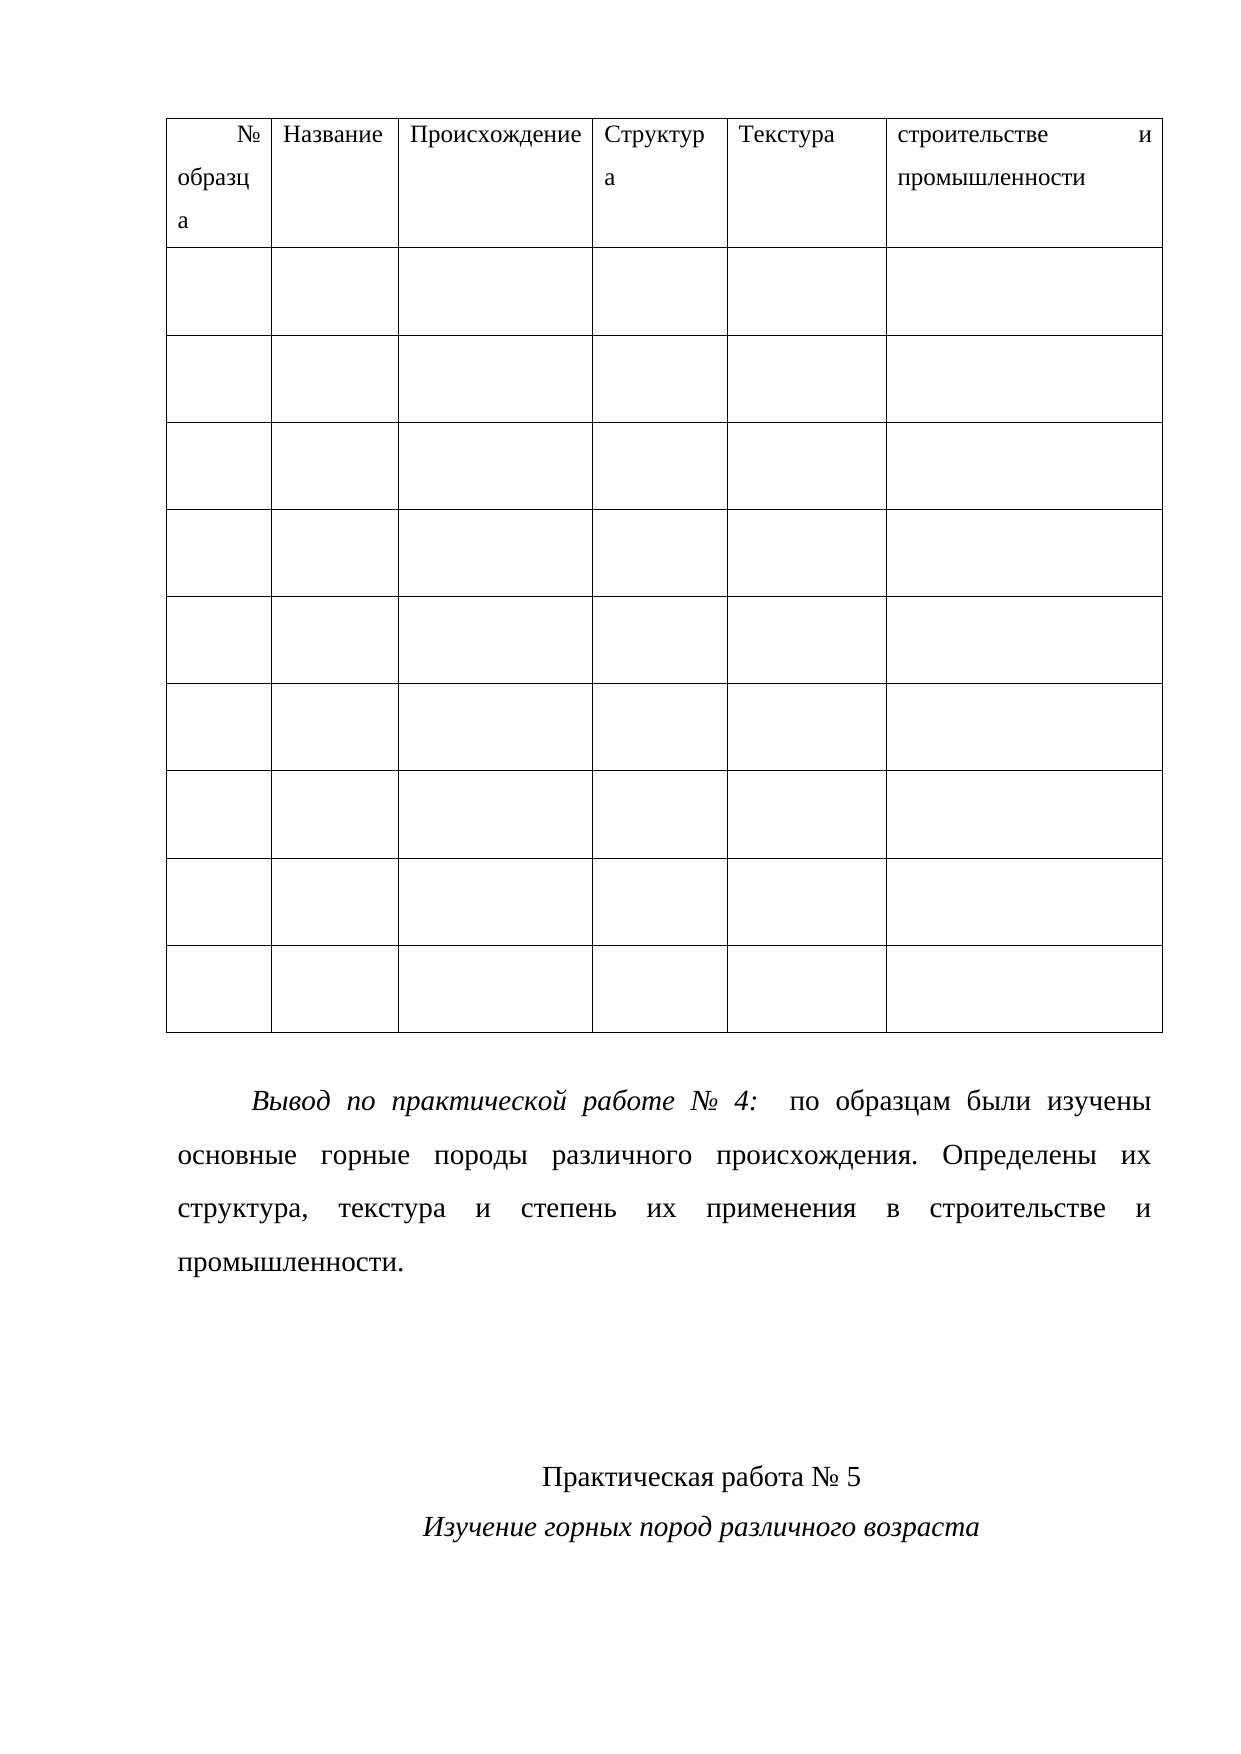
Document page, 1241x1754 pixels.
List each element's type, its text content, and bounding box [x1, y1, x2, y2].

table_cell [399, 423, 592, 509]
table_cell [272, 946, 398, 1032]
table_cell [167, 859, 271, 945]
table_cell [593, 248, 727, 334]
table_header Происхождение [399, 119, 592, 247]
table_cell [167, 771, 271, 858]
table_cell [272, 597, 398, 683]
table_cell [399, 684, 592, 770]
table_cell [728, 423, 886, 509]
table_cell [593, 597, 727, 683]
table_cell [272, 684, 398, 770]
table_cell [593, 423, 727, 509]
table_cell [728, 946, 886, 1032]
table_cell [728, 684, 886, 770]
table_header Текстура [728, 119, 886, 247]
table_cell [167, 510, 271, 596]
table_cell [887, 336, 1162, 422]
table_cell [399, 859, 592, 945]
table_cell [272, 771, 398, 858]
table_cell [887, 859, 1162, 945]
table_cell [272, 510, 398, 596]
table_header № образца [167, 119, 271, 247]
table_cell [887, 771, 1162, 858]
text Практическая работа № 5 [177, 1459, 1152, 1492]
table_cell [399, 597, 592, 683]
table_cell [399, 510, 592, 596]
table_cell [593, 510, 727, 596]
table_cell [887, 946, 1162, 1032]
table_cell [728, 510, 886, 596]
text Вывод по практической работе № 4: по образцам были изучены основные горные породы различного происхождения. Определены их структура, текстура и степень их применения в строительстве и промышленности. [177, 1083, 1152, 1278]
table_cell [593, 771, 727, 858]
table_cell [593, 684, 727, 770]
table_cell [728, 248, 886, 334]
table_cell [728, 859, 886, 945]
table_cell [593, 336, 727, 422]
table_cell [167, 423, 271, 509]
table_cell [728, 771, 886, 858]
table_cell [593, 946, 727, 1032]
table_cell [272, 248, 398, 334]
table_cell [728, 597, 886, 683]
table_cell [272, 336, 398, 422]
table_cell [399, 248, 592, 334]
table_cell [167, 597, 271, 683]
table_cell [887, 423, 1162, 509]
table_cell [593, 859, 727, 945]
table_cell [399, 771, 592, 858]
text Изучение горных пород различного возраста [177, 1509, 1152, 1543]
table_header Название [272, 119, 398, 247]
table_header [887, 119, 1162, 247]
table_cell [887, 597, 1162, 683]
table_cell [167, 946, 271, 1032]
table_cell [728, 336, 886, 422]
table_cell [887, 510, 1162, 596]
table_header Структура [593, 119, 727, 247]
table_cell [272, 423, 398, 509]
table_cell [399, 336, 592, 422]
table_cell [887, 684, 1162, 770]
table_cell [399, 946, 592, 1032]
table_cell [167, 336, 271, 422]
table_cell [272, 859, 398, 945]
table_cell [167, 684, 271, 770]
table_cell [167, 248, 271, 334]
table_cell [887, 248, 1162, 334]
